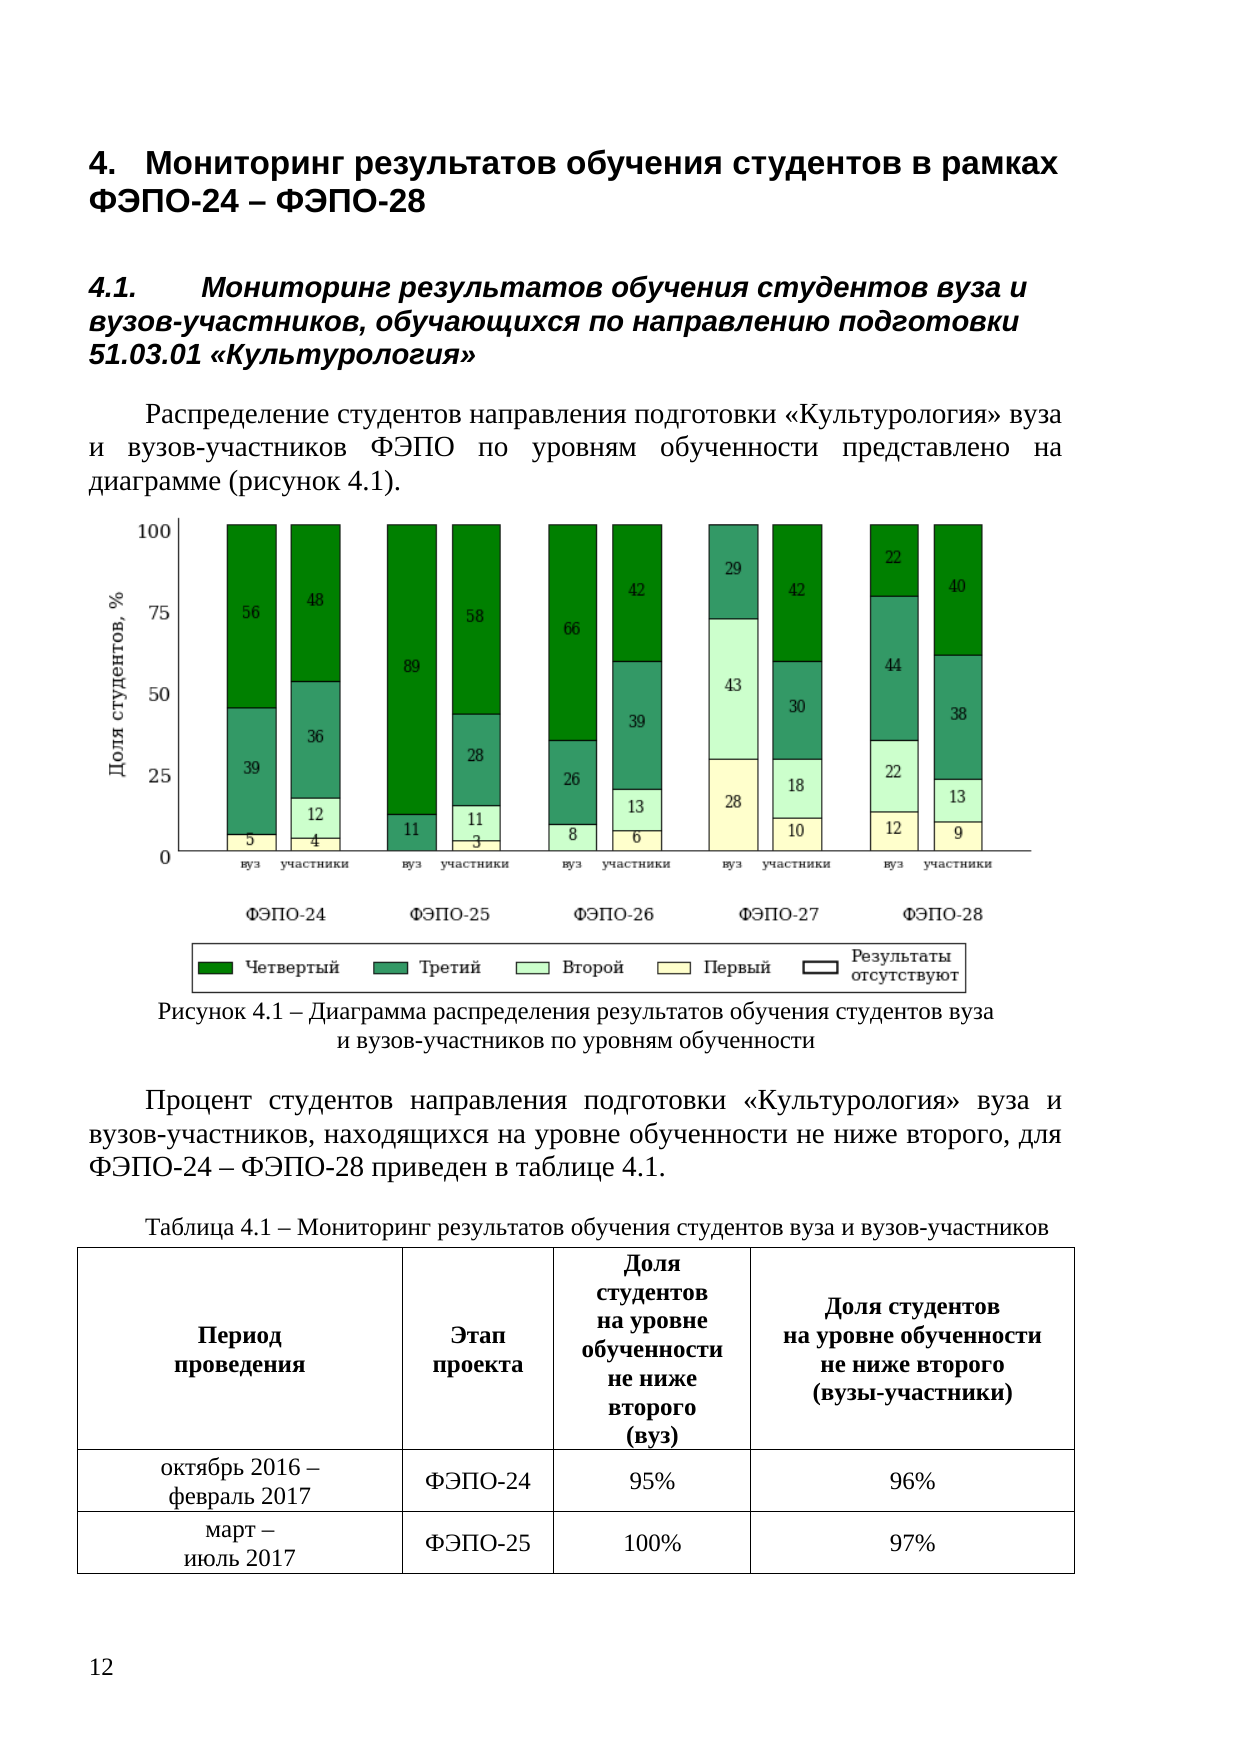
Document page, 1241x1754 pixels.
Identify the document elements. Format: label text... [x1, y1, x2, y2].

table_cell 100% [554, 1512, 750, 1573]
table_cell октябрь 2016 – февраль 2017 [78, 1450, 402, 1511]
picture [103, 508, 1049, 997]
subtitle Мониторинг результатов обучения студентов вуза и вузов-участников, обучающихся по направлению подготовки 51.03.01 «Культурология» [88, 270, 1063, 371]
text Распределение студентов направления подготовки «Культурология» вуза и вузов-участников ФЭПО по уровням обученности представлено на диаграмме (рисунок 4.1). [88, 396, 1063, 497]
subtitle Мониторинг результатов обучения студентов в рамках ФЭПО-24 – ФЭПО-28 [88, 143, 1063, 220]
table_header Доля студентов на уровне обученности не ниже второго (вуз) [554, 1248, 750, 1449]
table_cell 97% [751, 1512, 1074, 1573]
table_cell март – июль 2017 [78, 1512, 402, 1573]
table_cell ФЭПО-25 [403, 1512, 553, 1573]
table_header Период проведения [78, 1248, 402, 1449]
text Таблица 4.1 – Мониторинг результатов обучения студентов вуза и вузов-участников [88, 1212, 1063, 1241]
table_cell ФЭПО-24 [403, 1450, 553, 1511]
table_cell 96% [751, 1450, 1074, 1511]
table_cell 95% [554, 1450, 750, 1511]
table_header Этап проекта [403, 1248, 553, 1449]
text Процент студентов направления подготовки «Культурология» вуза и вузов-участников, находящихся на уровне обученности не ниже второго, для ФЭПО-24 – ФЭПО-28 приведен в таблице 4.1. [88, 1082, 1063, 1183]
table_header Доля студентов на уровне обученности не ниже второго (вузы-участники) [751, 1248, 1074, 1449]
